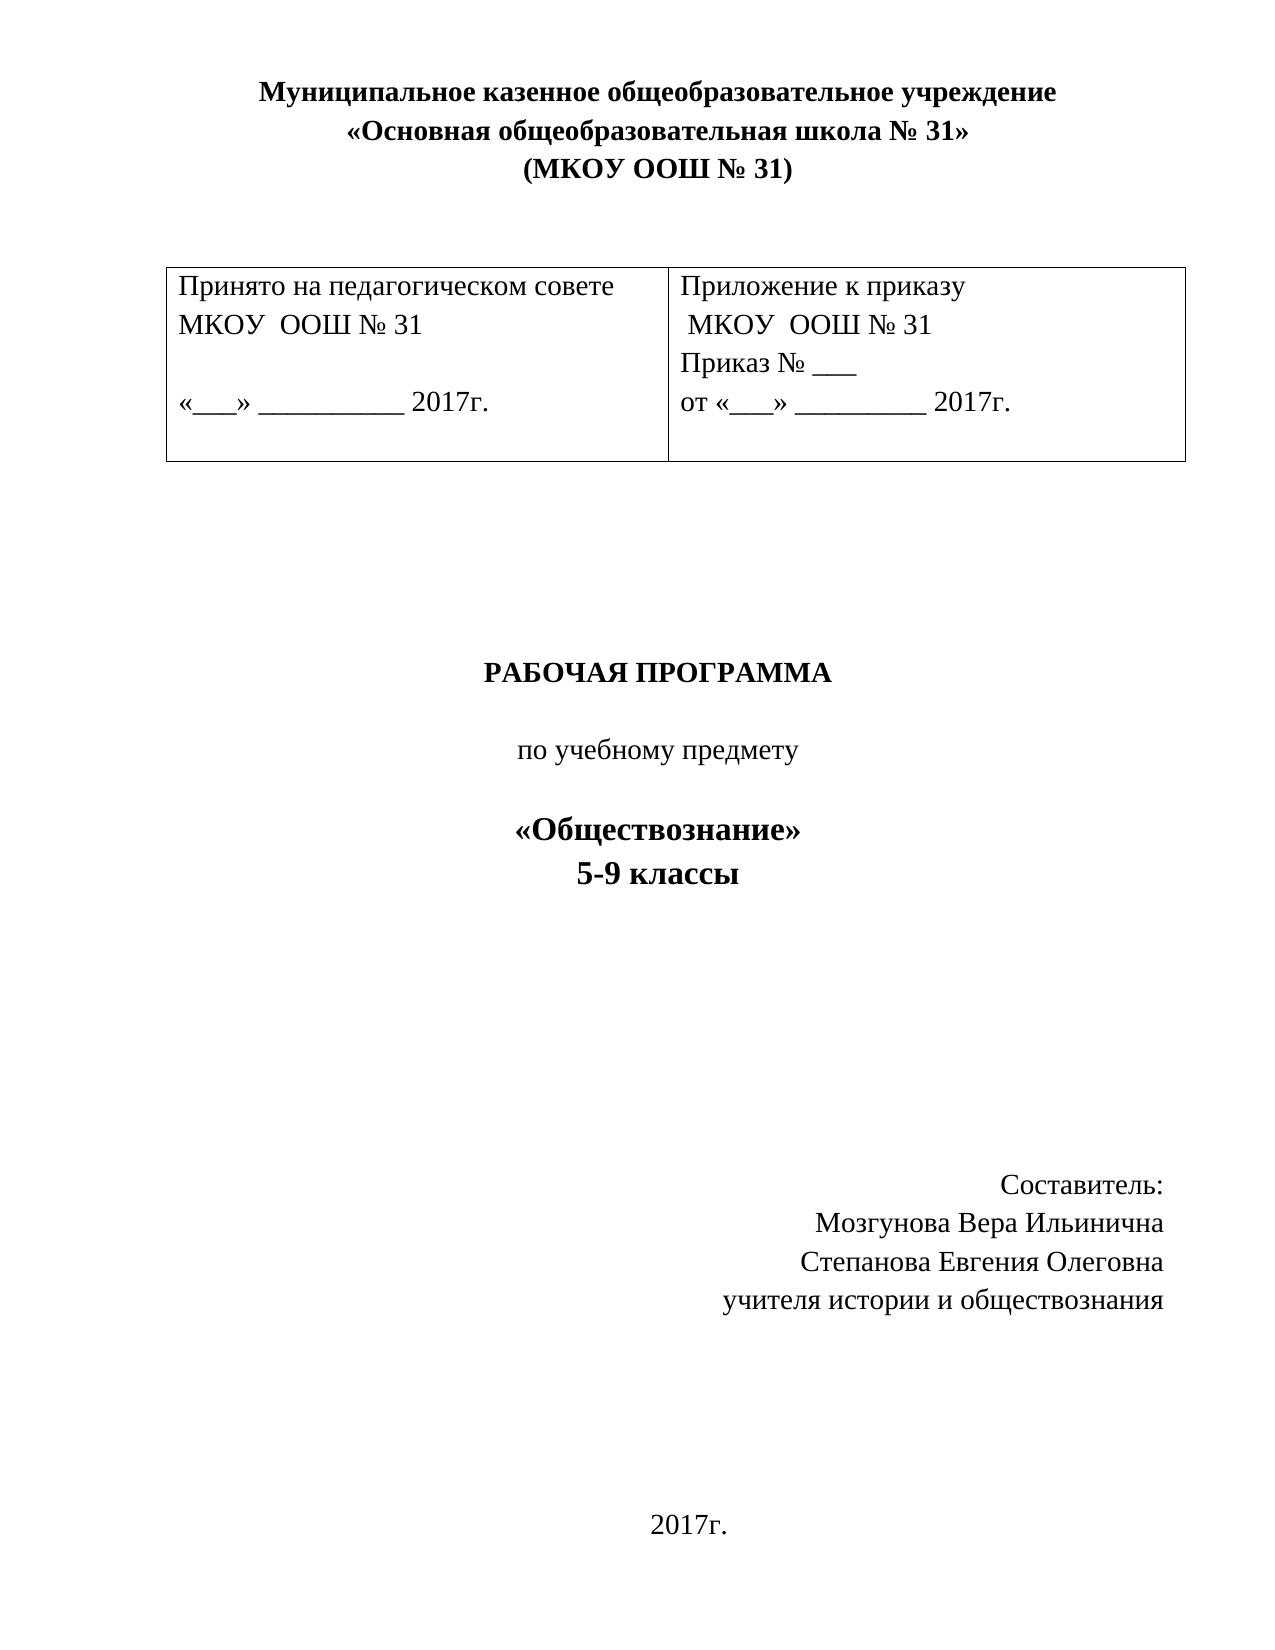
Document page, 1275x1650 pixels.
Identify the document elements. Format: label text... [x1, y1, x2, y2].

text 2017г. [156, 1507, 1164, 1541]
table_header Приложение к приказу МКОУ ООШ № 31 Приказ № ___ от «___» _________ 2017г. [669, 268, 1185, 461]
text Муниципальное казенное общеобразовательное учреждение [152, 74, 1164, 108]
text Мозгунова Вера Ильинична [152, 1205, 1164, 1239]
text «Основная общеобразовательная школа № 31» [152, 113, 1164, 147]
text Степанова Евгения Олеговна [152, 1244, 1164, 1277]
text по учебному предмету [152, 732, 1164, 765]
text (МКОУ ООШ № 31) [152, 152, 1164, 185]
text РАБОЧАЯ ПРОГРАММА [152, 655, 1164, 688]
text «Обществознание» [152, 809, 1164, 847]
text 5-9 классы [152, 853, 1164, 891]
table_header Принято на педагогическом совете МКОУ ООШ № 31 «___» __________ 2017г. [167, 268, 668, 461]
text учителя истории и обществознания [152, 1282, 1164, 1316]
text Составитель: [152, 1167, 1164, 1200]
